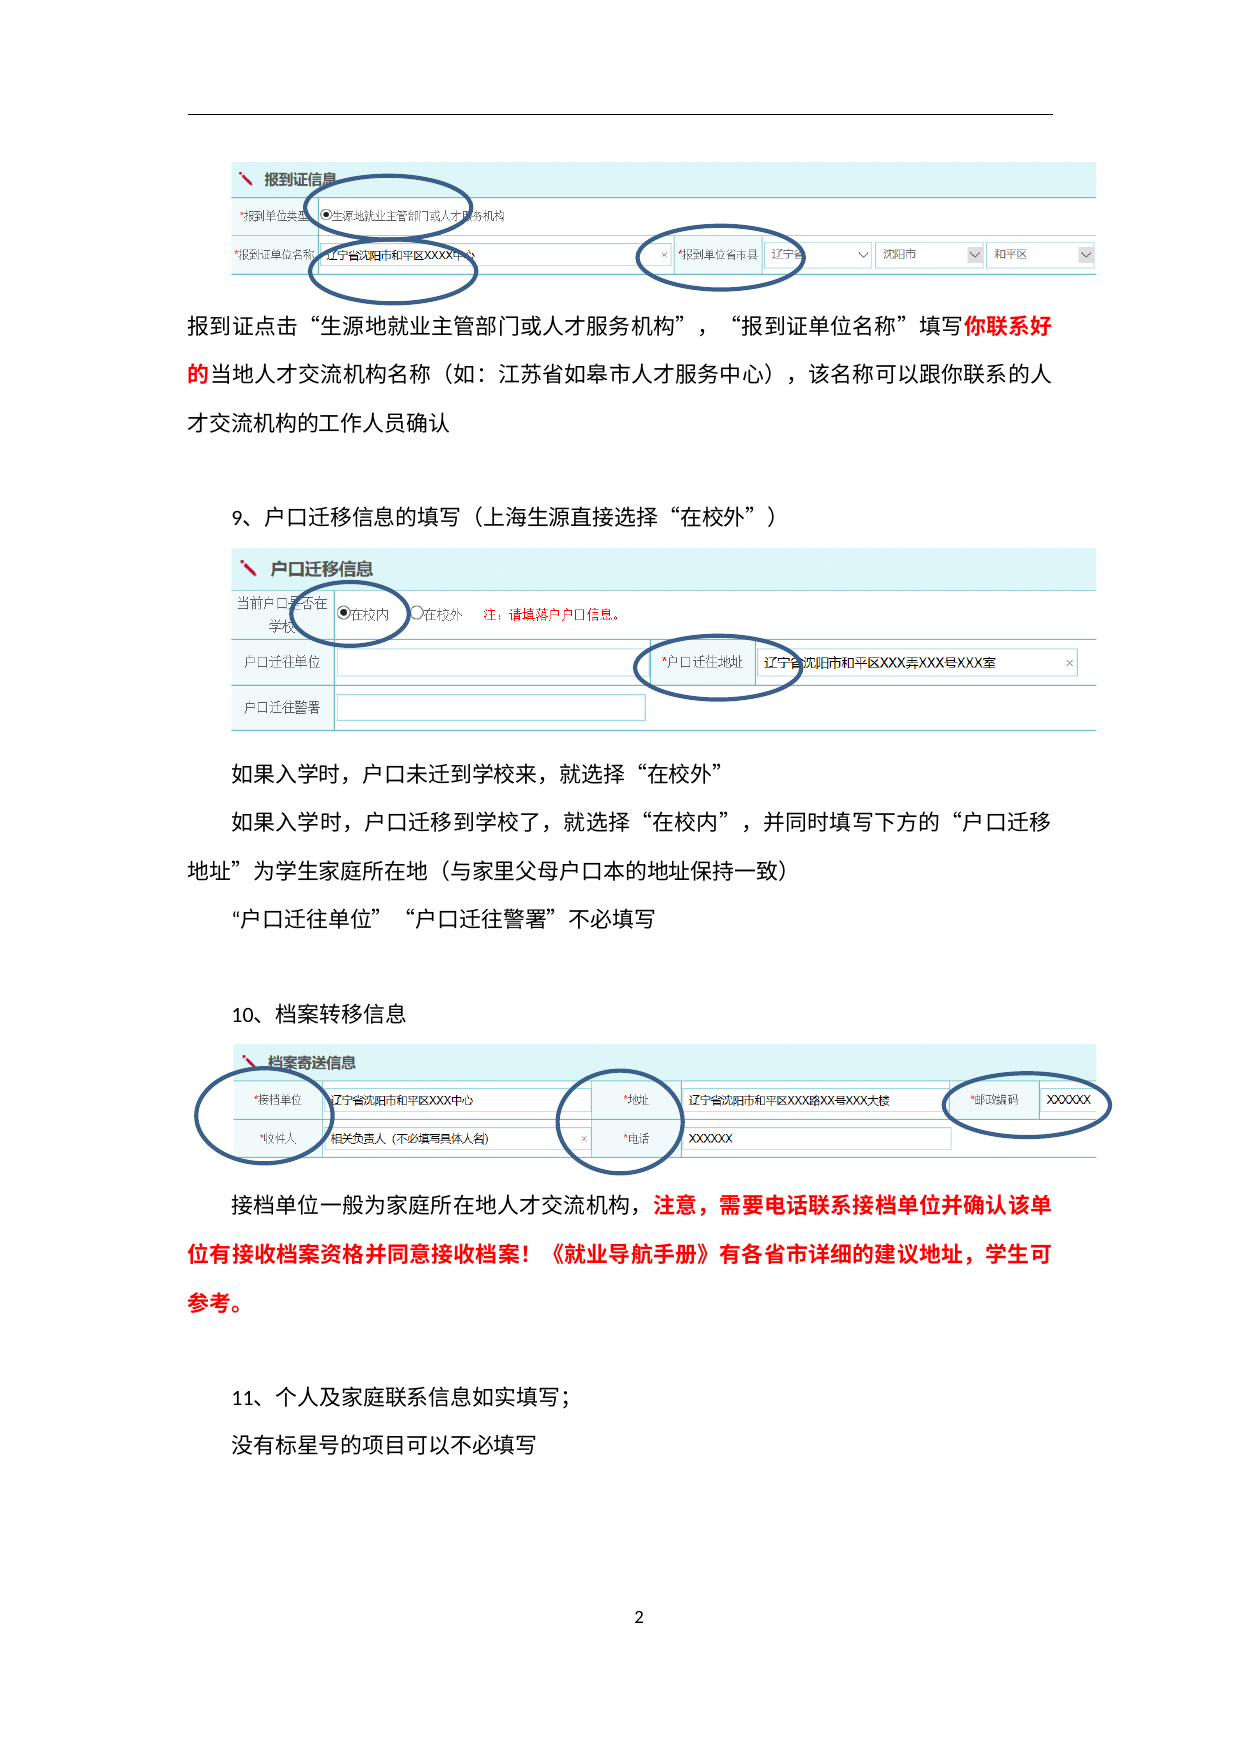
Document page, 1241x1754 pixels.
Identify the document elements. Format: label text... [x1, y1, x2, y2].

text “户口迁往单位”“户口迁往警署”不必填写 [187, 902, 1053, 934]
text 如果入学时，户口迁移到学校了，就选择“在校内”，并同时填写下方的“户口迁移地址”为学生家庭所在地（与家里父母户口本的地址保持一致） [187, 805, 1053, 886]
picture [231, 548, 1097, 734]
picture [308, 178, 469, 237]
text 9、户口迁移信息的填写（上海生源直接选择“在校外”） [187, 500, 1053, 532]
picture [231, 162, 1097, 282]
text 如果入学时，户口未迁到学校来，就选择“在校外” [187, 757, 1053, 789]
picture [313, 242, 474, 282]
picture [231, 1044, 1097, 1169]
text 没有标星号的项目可以不必填写 [187, 1428, 1053, 1460]
text 11、个人及家庭联系信息如实填写； [187, 1379, 1053, 1412]
picture [640, 228, 801, 282]
picture [560, 1073, 680, 1169]
picture [231, 1071, 330, 1161]
text 10、档案转移信息 [187, 996, 1053, 1029]
picture [947, 1076, 1097, 1134]
text 接档单位一般为家庭所在地人才交流机构，注意，需要电话联系接档单位并确认该单位有接收档案资格并同意接收档案！《就业导航手册》有各省市详细的建议地址，学生可参考。 [187, 1188, 1053, 1318]
